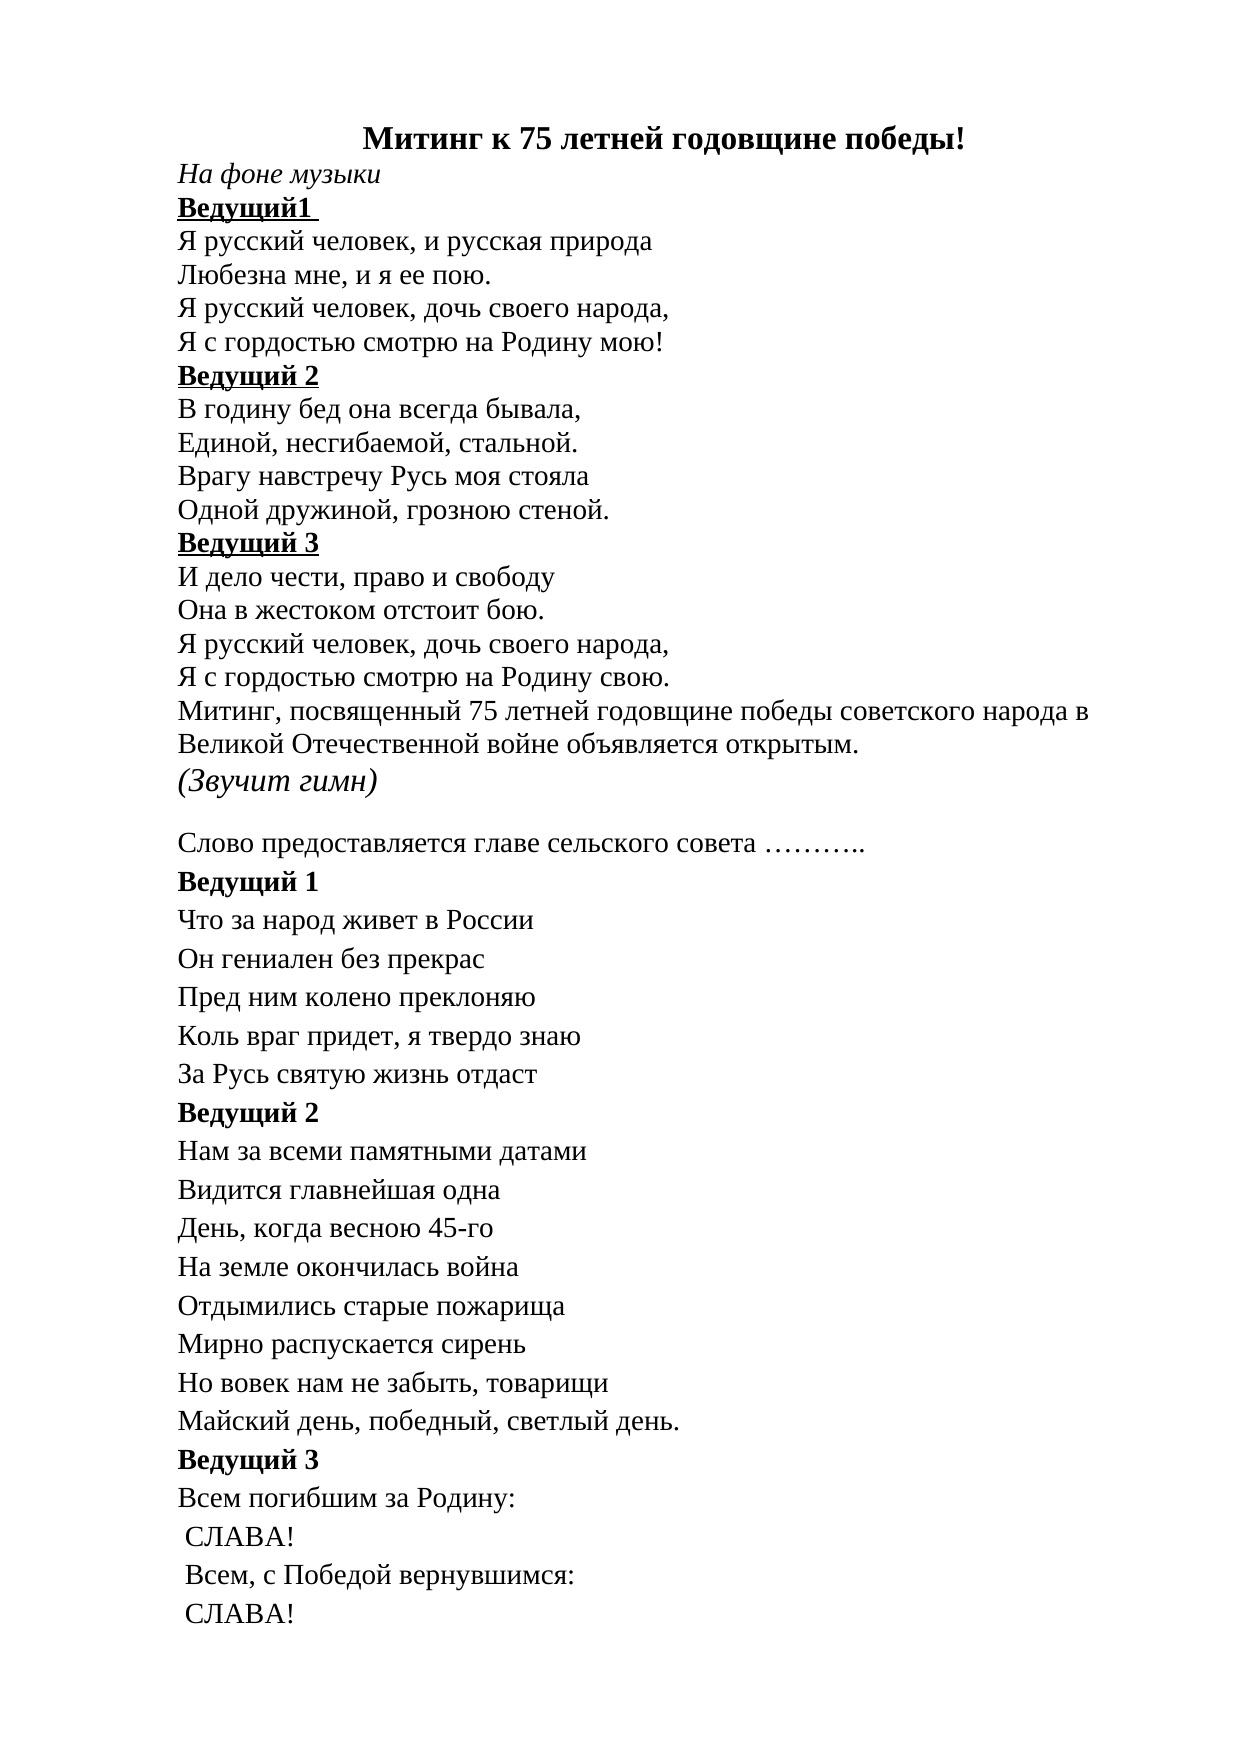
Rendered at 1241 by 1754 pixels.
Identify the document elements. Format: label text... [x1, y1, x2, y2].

text Митинг к 75 летней годовщине победы! [177, 118, 1152, 156]
text На земле окончилась война [177, 1249, 1152, 1283]
text Мирно распускается сирень [177, 1326, 1152, 1360]
text Что за народ живет в России [177, 902, 1152, 936]
text И дело чести, право и свободу Она в жестоком отстоит бою. Я русский человек, дочь своего народа, Я с гордостью смотрю на Родину свою. [177, 559, 1152, 693]
text Коль враг придет, я твердо знаю [177, 1018, 1152, 1051]
text Пред ним колено преклоняю [177, 979, 1152, 1013]
text Слово предоставляется главе сельского совета ……….. [177, 825, 1152, 859]
text Ведущий1 [177, 190, 1152, 223]
text Он гениален без прекрас [177, 941, 1152, 974]
text В годину бед она всегда бывала, Единой, несгибаемой, стальной. Врагу навстречу Русь моя стояла Одной дружиной, грозною стеной. [177, 391, 1152, 525]
text Я русский человек, и русская природа Любезна мне, и я ее пою. Я русский человек, дочь своего народа, Я с гордостью смотрю на Родину мою! [177, 223, 1152, 358]
text Майский день, победный, светлый день. [177, 1403, 1152, 1437]
text Видится главнейшая одна [177, 1172, 1152, 1206]
text На фоне музыки [177, 156, 1152, 190]
text (Звучит гимн) [177, 760, 1152, 798]
text Ведущий 2 [177, 1095, 1152, 1128]
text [177, 1480, 1152, 1629]
text День, когда весною 45-го [177, 1211, 1152, 1244]
text Ведущий 2 [177, 358, 1152, 391]
text Нам за всеми памятными датами [177, 1133, 1152, 1167]
text За Русь святую жизнь отдаст [177, 1056, 1152, 1090]
text Ведущий 3 [177, 1442, 1152, 1475]
text Отдымились старые пожарища [177, 1288, 1152, 1321]
text Ведущий 1 [177, 864, 1152, 897]
text Но вовек нам не забыть, товарищи [177, 1365, 1152, 1398]
text Ведущий 3 [177, 525, 1152, 559]
text Митинг, посвященный 75 летней годовщине победы советского народа в Великой Отечественной войне объявляется открытым. [177, 693, 1152, 760]
